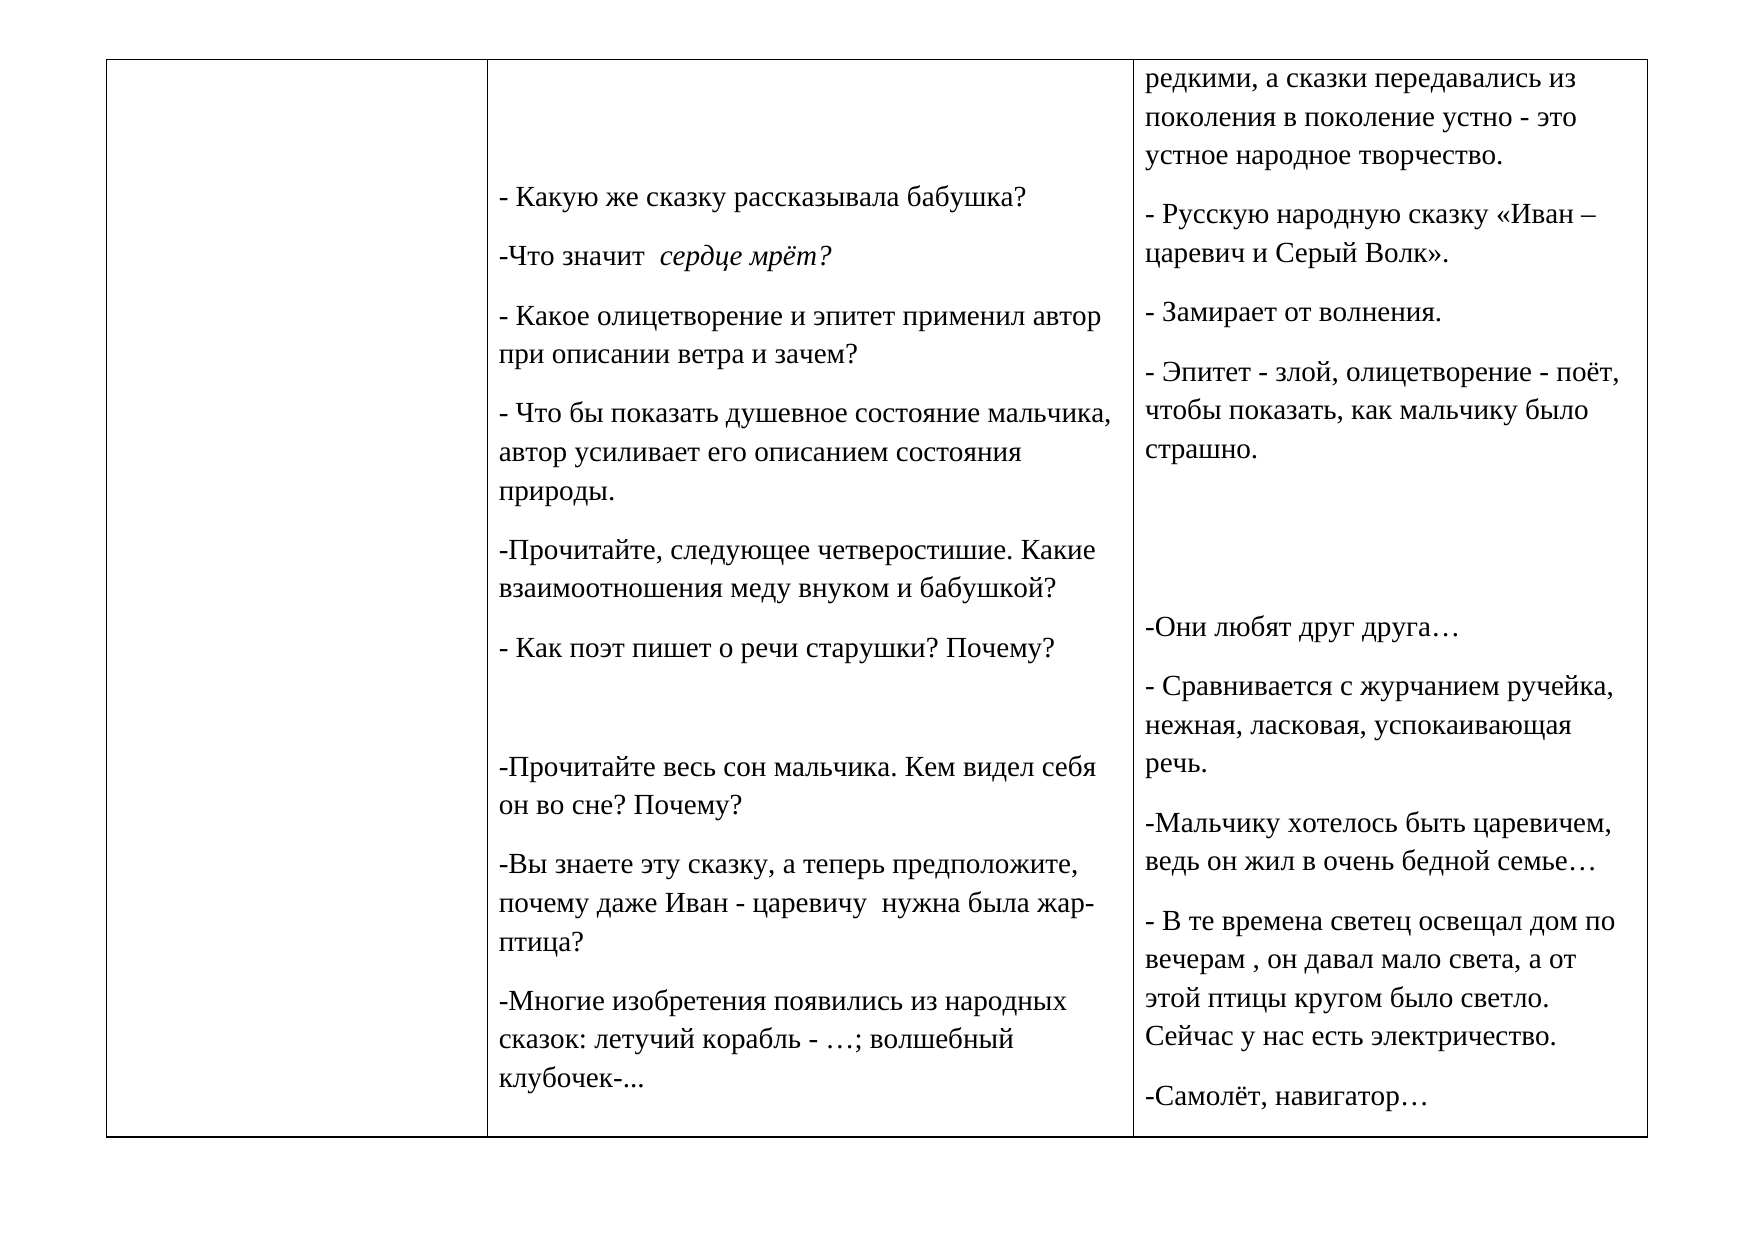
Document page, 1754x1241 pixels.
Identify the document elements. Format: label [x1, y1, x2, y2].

table_cell [1134, 60, 1647, 1136]
table_cell [107, 60, 487, 1136]
table_cell [488, 60, 1133, 1136]
